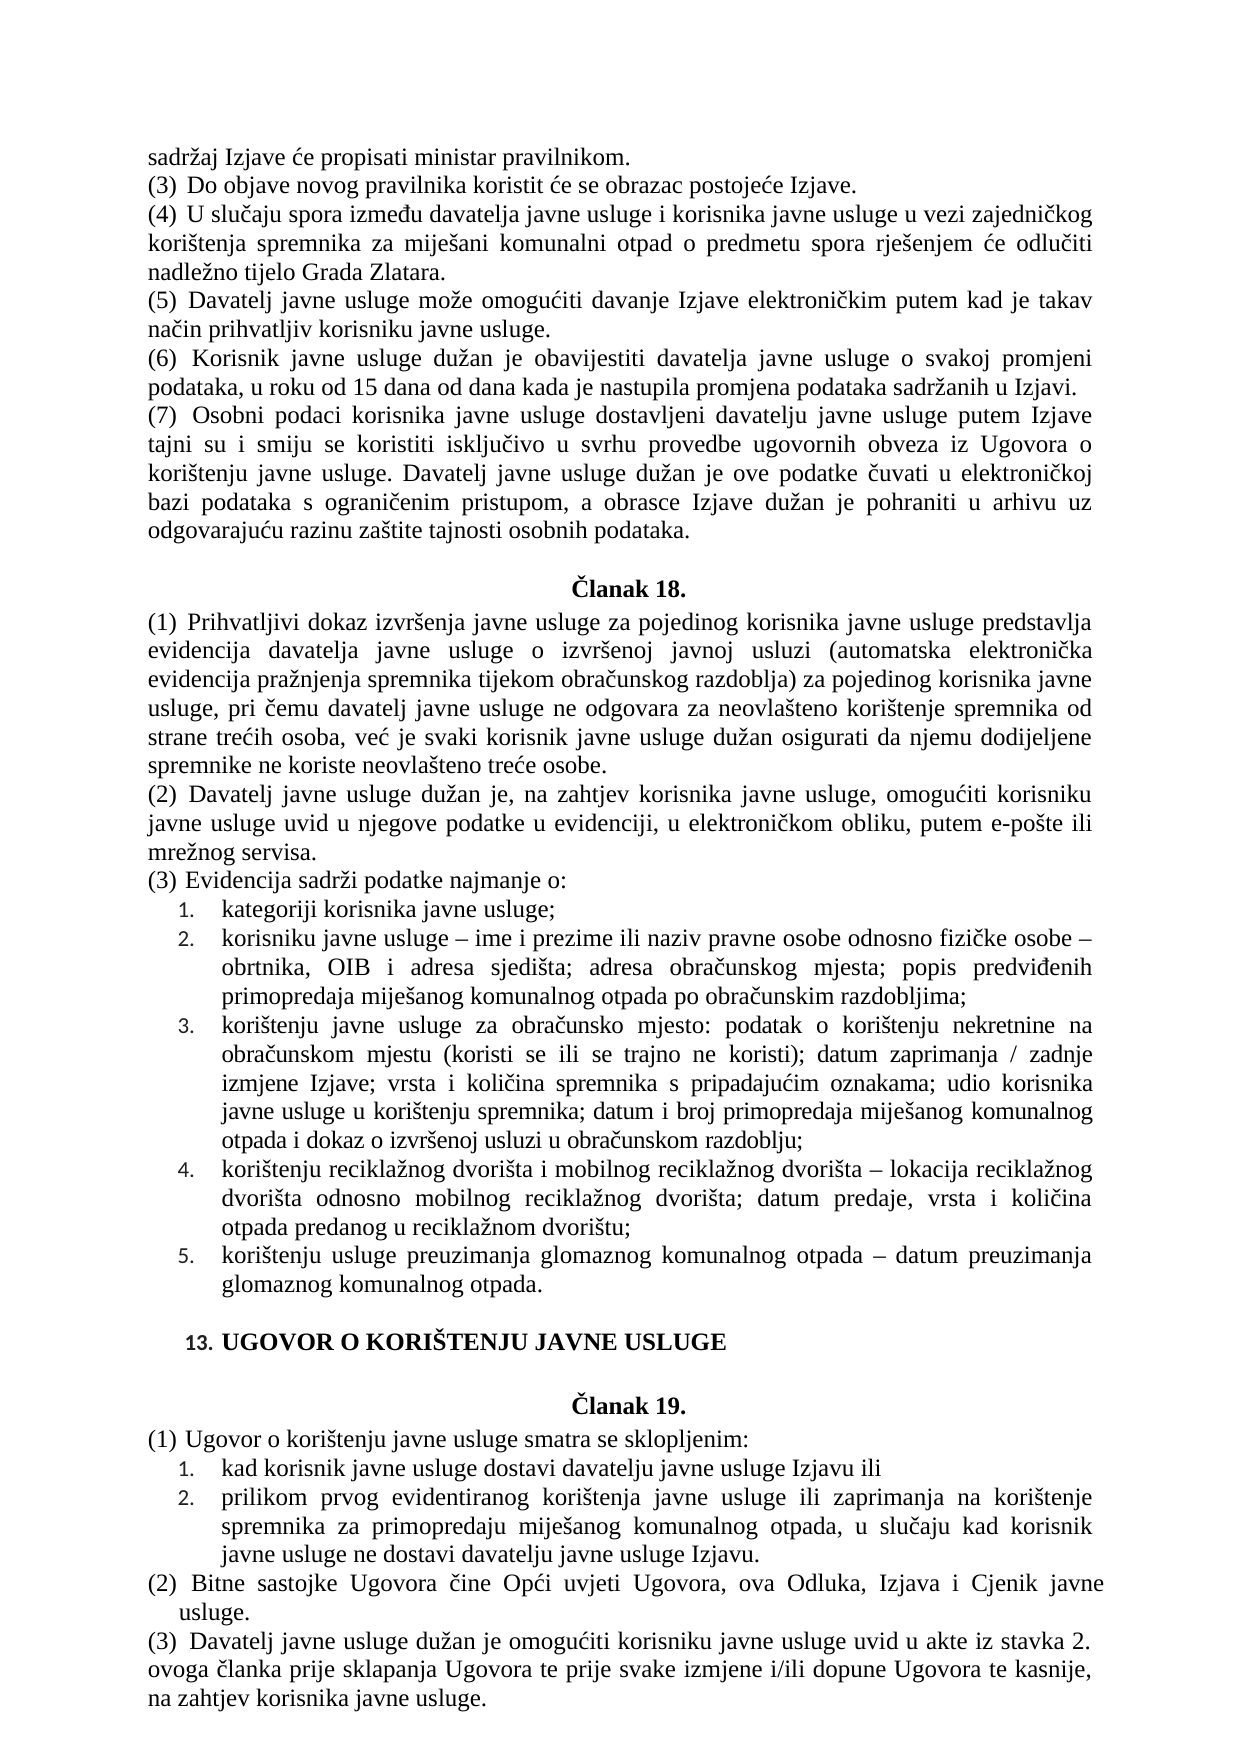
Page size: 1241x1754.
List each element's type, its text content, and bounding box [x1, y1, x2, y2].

list Ugovor o korištenju javne usluge smatra se sklopljenim: [148, 1424, 1105, 1453]
list korisniku javne usluge – ime i prezime ili naziv pravne osobe odnosno fizičke osobe – obrtnika, OIB i adresa sjedišta; adresa obračunskog mjesta; popis predviđenih primopredaja miješanog komunalnog otpada po obračunskim razdobljima; [177, 923, 1093, 1010]
list prilikom prvog evidentiranog korištenja javne usluge ili zaprimanja na korištenje spremnika za primopredaju miješanog komunalnog otpada, u slučaju kad korisnik javne usluge ne dostavi davatelju javne usluge Izjavu. [177, 1482, 1093, 1568]
list Davatelj javne usluge dužan je, na zahtjev korisnika javne usluge, omogućiti korisniku javne usluge uvid u njegove podatke u evidenciji, u elektroničkom obliku, putem e-pošte ili mrežnog servisa. [148, 779, 1093, 866]
list korištenju javne usluge za obračunsko mjesto: podatak o korištenju nekretnine na obračunskom mjestu (koristi se ili se trajno ne koristi); datum zaprimanja / zadnje izmjene Izjave; vrsta i količina spremnika s pripadajućim oznakama; udio korisnika javne usluge u korištenju spremnika; datum i broj primopredaja miješanog komunalnog otpada i dokaz o izvršenoj usluzi u obračunskom razdoblju; [177, 1010, 1093, 1154]
list Prihvatljivi dokaz izvršenja javne usluge za pojedinog korisnika javne usluge predstavlja evidencija davatelja javne usluge o izvršenoj javnoj usluzi (automatska elektronička evidencija pražnjenja spremnika tijekom obračunskog razdoblja) za pojedinog korisnika javne usluge, pri čemu davatelj javne usluge ne odgovara za neovlašteno korištenje spremnika od strane trećih osoba, već je svaki korisnik javne usluge dužan osigurati da njemu dodijeljene spremnike ne koriste neovlašteno treće osobe. [148, 607, 1093, 779]
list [148, 142, 1093, 170]
list Davatelj javne usluge može omogućiti davanje Izjave elektroničkim putem kad je takav način prihvatljiv korisniku javne usluge. [148, 285, 1093, 343]
list Davatelj javne usluge dužan je omogućiti korisniku javne usluge uvid u akte iz stavka 2. ovoga članka prije sklapanja Ugovora te prije svake izmjene i/ili dopune Ugovora te kasnije, na zahtjev korisnika javne usluge. [148, 1626, 1093, 1712]
list Do objave novog pravilnika koristit će se obrazac postojeće Izjave. [148, 170, 1093, 199]
subtitle UGOVOR O KORIŠTENJU JAVNE USLUGE [184, 1327, 1105, 1356]
list kad korisnik javne usluge dostavi davatelju javne usluge Izjavu ili [177, 1453, 1105, 1482]
list kategoriji korisnika javne usluge; [177, 894, 1105, 923]
list Korisnik javne usluge dužan je obavijestiti davatelja javne usluge o svakoj promjeni podataka, u roku od 15 dana od dana kada je nastupila promjena podataka sadržanih u Izjavi. [148, 343, 1093, 400]
list U slučaju spora između davatelja javne usluge i korisnika javne usluge u vezi zajedničkog korištenja spremnika za miješani komunalni otpad o predmetu spora rješenjem će odlučiti nadležno tijelo Grada Zlatara. [148, 199, 1093, 285]
subtitle Članak 18. [571, 574, 1105, 602]
text Članak 19. [571, 1391, 1105, 1419]
list Evidencija sadrži podatke najmanje o: [148, 866, 1105, 894]
list korištenju usluge preuzimanja glomaznog komunalnog otpada – datum preuzimanja glomaznog komunalnog otpada. [177, 1241, 1093, 1298]
list korištenju reciklažnog dvorišta i mobilnog reciklažnog dvorišta – lokacija reciklažnog dvorišta odnosno mobilnog reciklažnog dvorišta; datum predaje, vrsta i količina otpada predanog u reciklažnom dvorištu; [177, 1154, 1093, 1241]
list Bitne sastojke Ugovora čine Opći uvjeti Ugovora, ova Odluka, Izjava i Cjenik javne usluge. [148, 1568, 1105, 1626]
list Osobni podaci korisnika javne usluge dostavljeni davatelju javne usluge putem Izjave tajni su i smiju se koristiti isključivo u svrhu provedbe ugovornih obveza iz Ugovora o korištenju javne usluge. Davatelj javne usluge dužan je ove podatke čuvati u elektroničkoj bazi podataka s ograničenim pristupom, a obrasce Izjave dužan je pohraniti u arhivu uz odgovarajuću razinu zaštite tajnosti osobnih podataka. [148, 400, 1093, 544]
